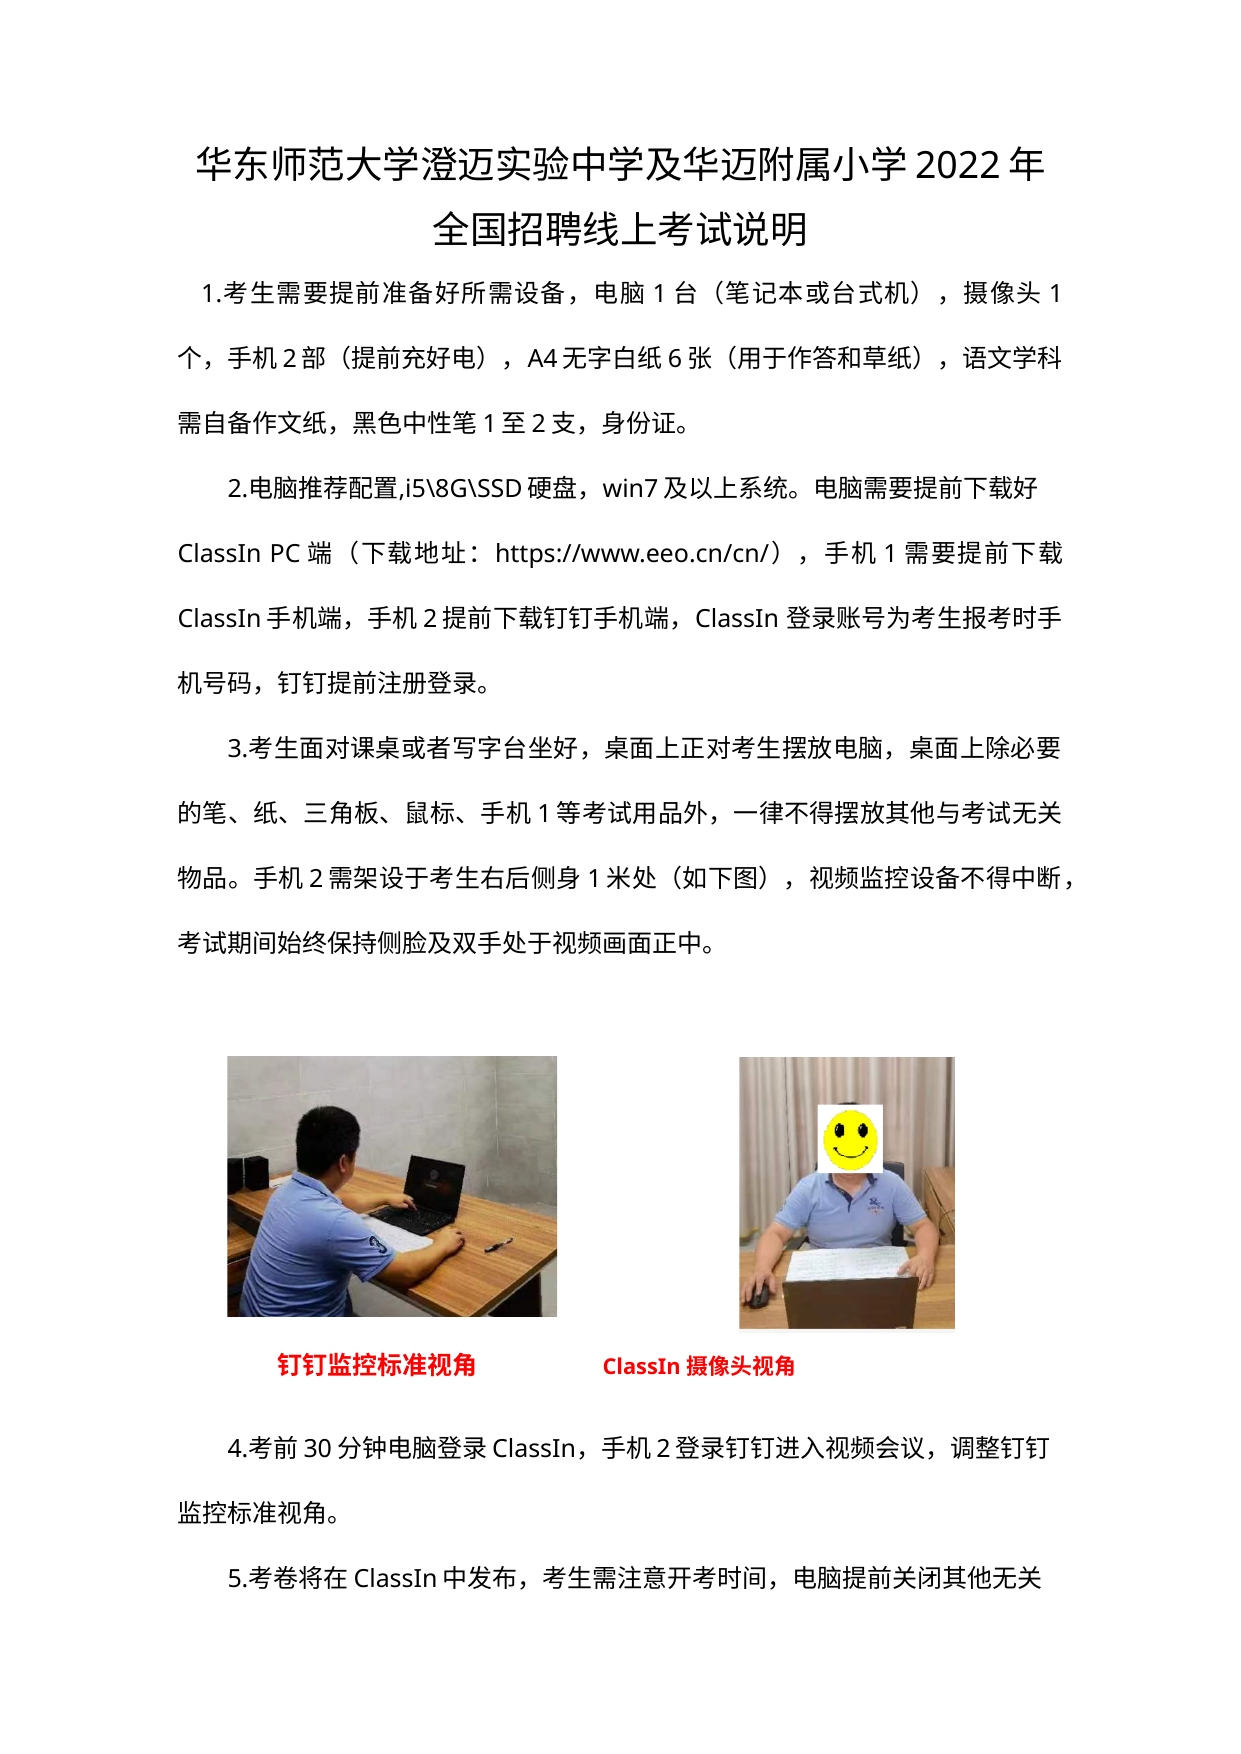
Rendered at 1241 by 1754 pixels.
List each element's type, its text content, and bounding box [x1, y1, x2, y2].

list 钉钉监控标准视角 ClassIn 摄像头视角 [227, 1331, 1063, 1396]
text 3.考生面对课桌或者写字台坐好，桌面上正对考生摆放电脑，桌面上除必要的笔、纸、三角板、鼠标、手机1等考试用品外，一律不得摆放其他与考试无关物品。手机2需架设于考生右后侧身1米处（如下图），视频监控设备不得中断，考试期间始终保持侧脸及双手处于视频画面正中。 [177, 714, 1063, 974]
text 华东师范大学澄迈实验中学及华迈附属小学2022年 [177, 129, 1063, 194]
text ClassIn PC端（下载地址：https://www.eeo.cn/cn/），手机1需要提前下载ClassIn手机端，手机2提前下载钉钉手机端，ClassIn 登录账号为考生报考时手机号码，钉钉提前注册登录。 [177, 519, 1063, 714]
list 5.考卷将在ClassIn中发布，考生需注意开考时间，电脑提前关闭其他无关 [177, 1544, 1063, 1609]
picture [739, 1057, 955, 1333]
list 4.考前30分钟电脑登录ClassIn，手机2登录钉钉进入视频会议，调整钉钉监控标准视角。 [177, 1414, 1063, 1544]
list 2.电脑推荐配置,i5\8G\SSD硬盘，win7及以上系统。电脑需要提前下载好 [177, 454, 1063, 519]
picture [227, 1056, 558, 1317]
text 个，手机2部（提前充好电），A4无字白纸6张（用于作答和草纸），语文学科需自备作文纸，黑色中性笔1至2支，身份证。 [177, 324, 1063, 454]
list 1.考生需要提前准备好所需设备，电脑1台（笔记本或台式机），摄像头1 [177, 259, 1063, 324]
text 全国招聘线上考试说明 [177, 194, 1063, 259]
